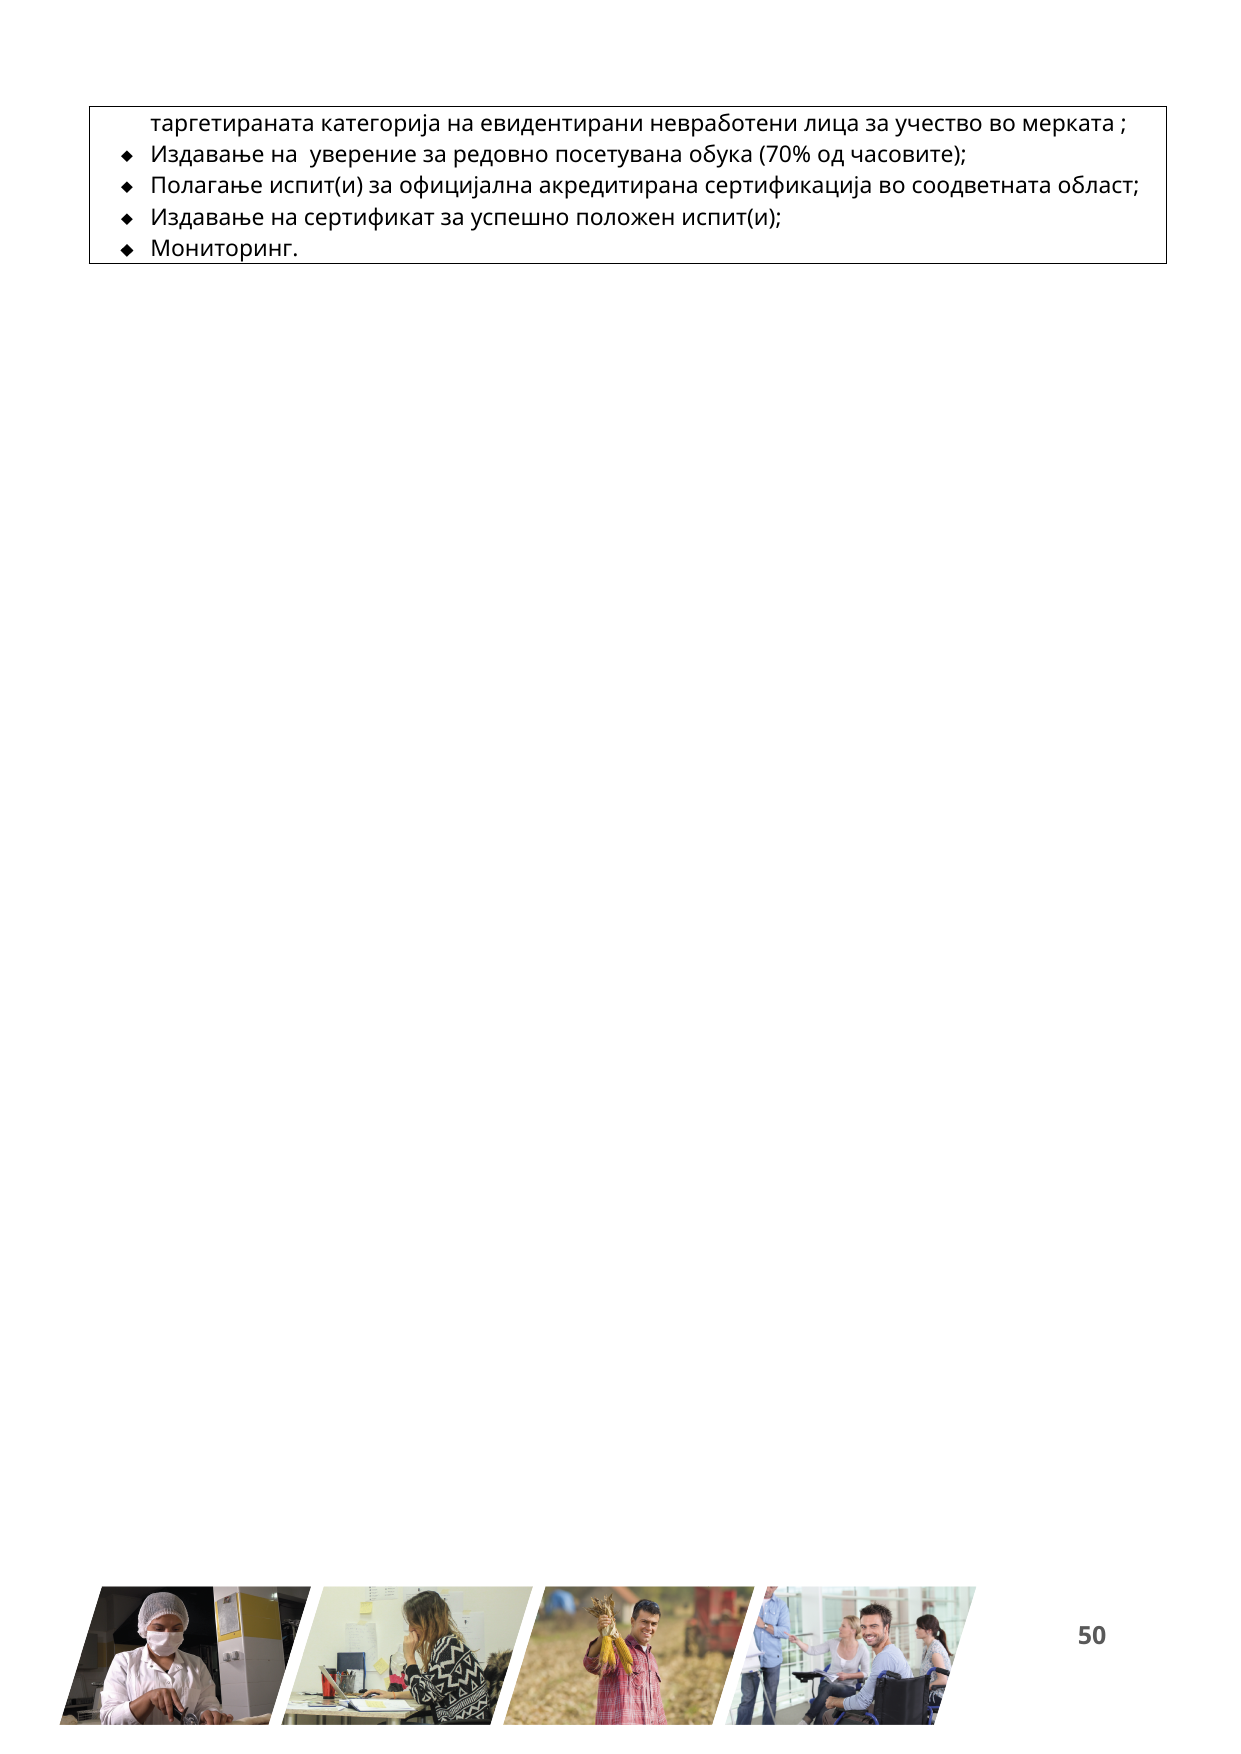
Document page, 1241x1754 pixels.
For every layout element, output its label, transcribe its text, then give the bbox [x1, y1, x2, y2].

picture [59, 1586, 982, 1725]
